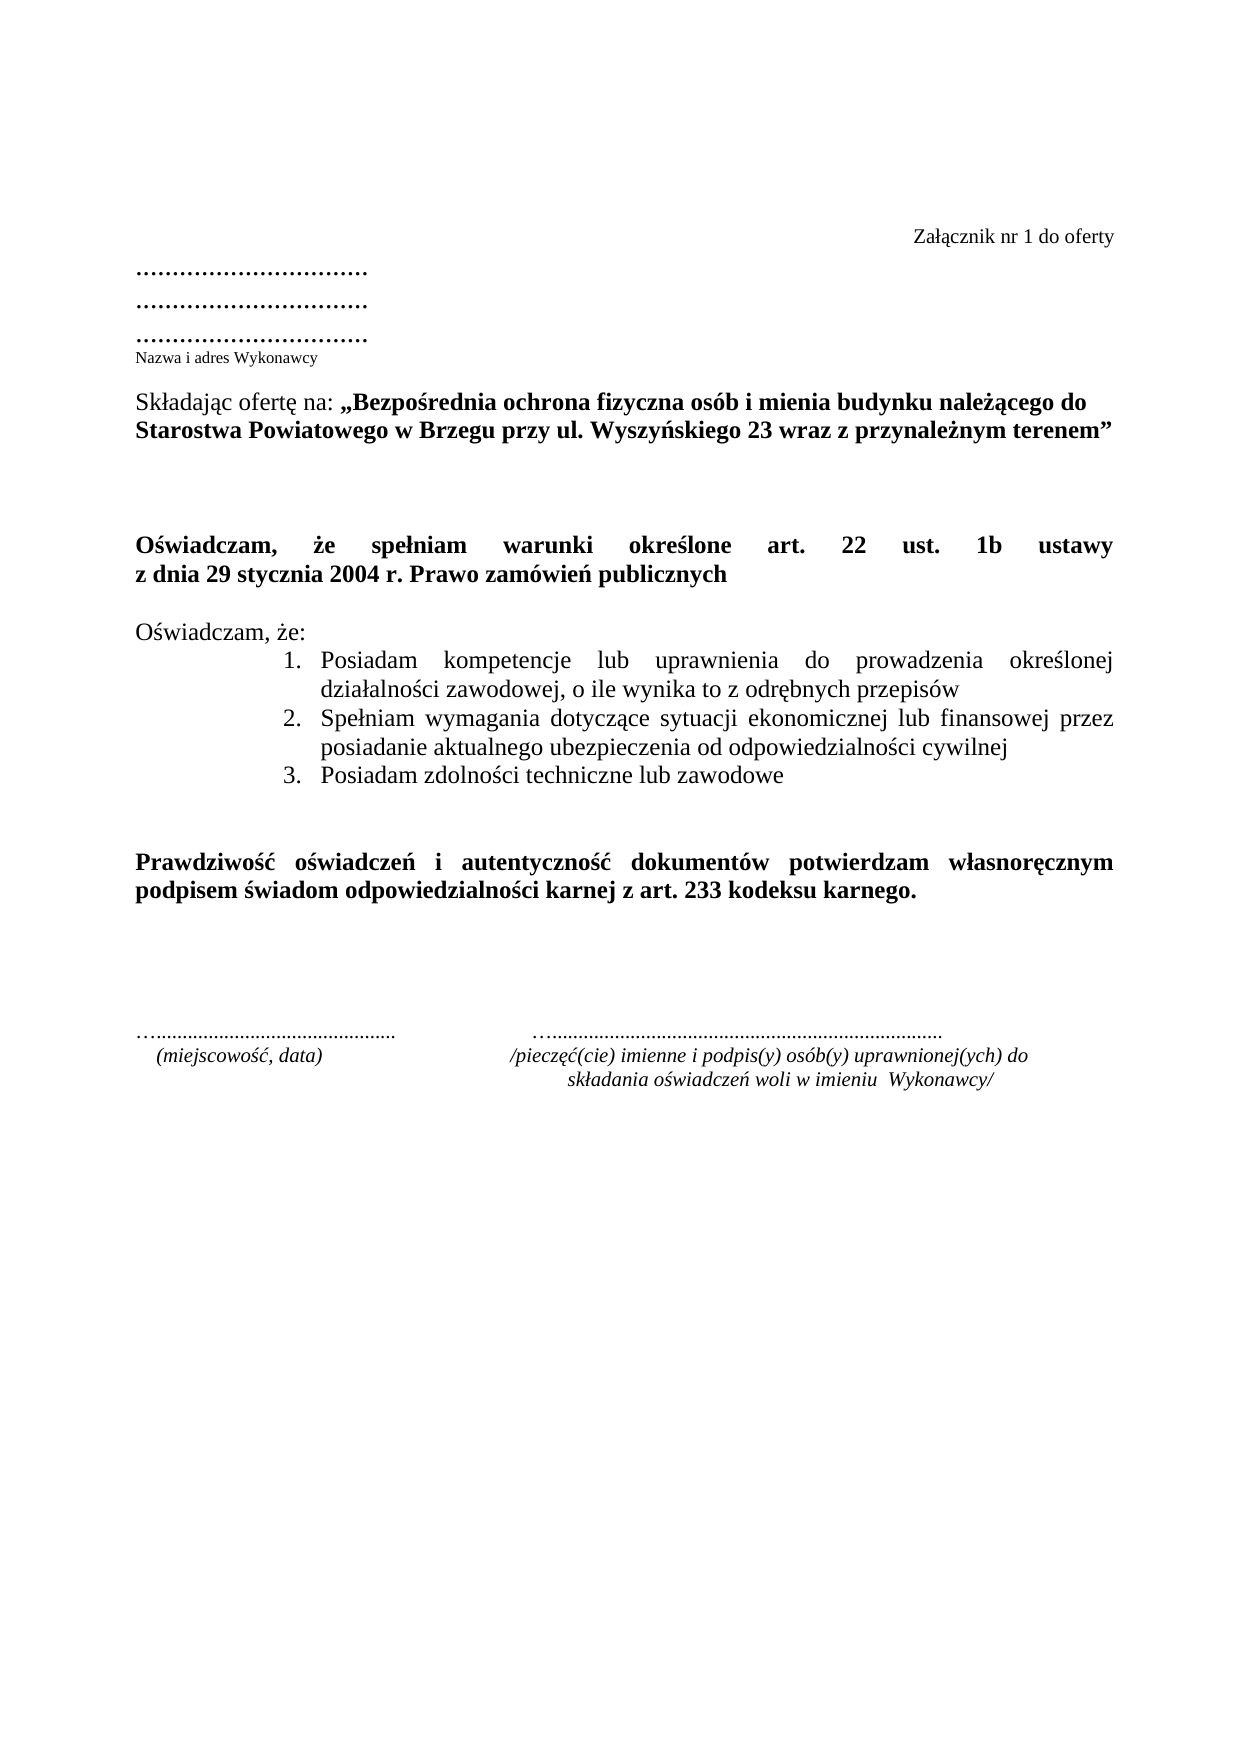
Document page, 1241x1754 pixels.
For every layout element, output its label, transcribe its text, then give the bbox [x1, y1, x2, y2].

text ................................ [135, 281, 1114, 315]
text ................................ [135, 315, 1114, 348]
text Prawdziwość oświadczeń i autentyczność dokumentów potwierdzam własnoręcznym podpisem świadom odpowiedzialności karnej z art. 233 kodeksu karnego. [135, 847, 1114, 904]
text ................................ [135, 248, 1114, 281]
text Nazwa i adres Wykonawcy [135, 348, 1114, 367]
text Oświadczam, że: [135, 617, 1114, 645]
list Posiadam zdolności techniczne lub zawodowe [283, 760, 1114, 789]
text Oświadczam, że spełniam warunki określone art. 22 ust. 1b ustawy z dnia 29 stycznia 2004 r. Prawo zamówień publicznych [135, 530, 1114, 588]
text (miejscowość, data) /pieczęć(cie) imienne i podpis(y) osób(y) uprawnionej(ych) do [135, 1043, 1114, 1067]
list Posiadam kompetencje lub uprawnienia do prowadzenia określonej działalności zawodowej, o ile wynika to z odrębnych przepisów [283, 645, 1114, 703]
text ….............................................. …........................................................................... [135, 1019, 1114, 1043]
list Spełniam wymagania dotyczące sytuacji ekonomicznej lub finansowej przez posiadanie aktualnego ubezpieczenia od odpowiedzialności cywilnej [283, 703, 1114, 760]
text składania oświadczeń woli w imieniu Wykonawcy/ [135, 1067, 1114, 1091]
text Załącznik nr 1 do oferty [135, 224, 1114, 248]
text Składając ofertę na: „Bezpośrednia ochrona fizyczna osób i mienia budynku należącego do Starostwa Powiatowego w Brzegu przy ul. Wyszyńskiego 23 wraz z przynależnym terenem” [135, 387, 1114, 444]
